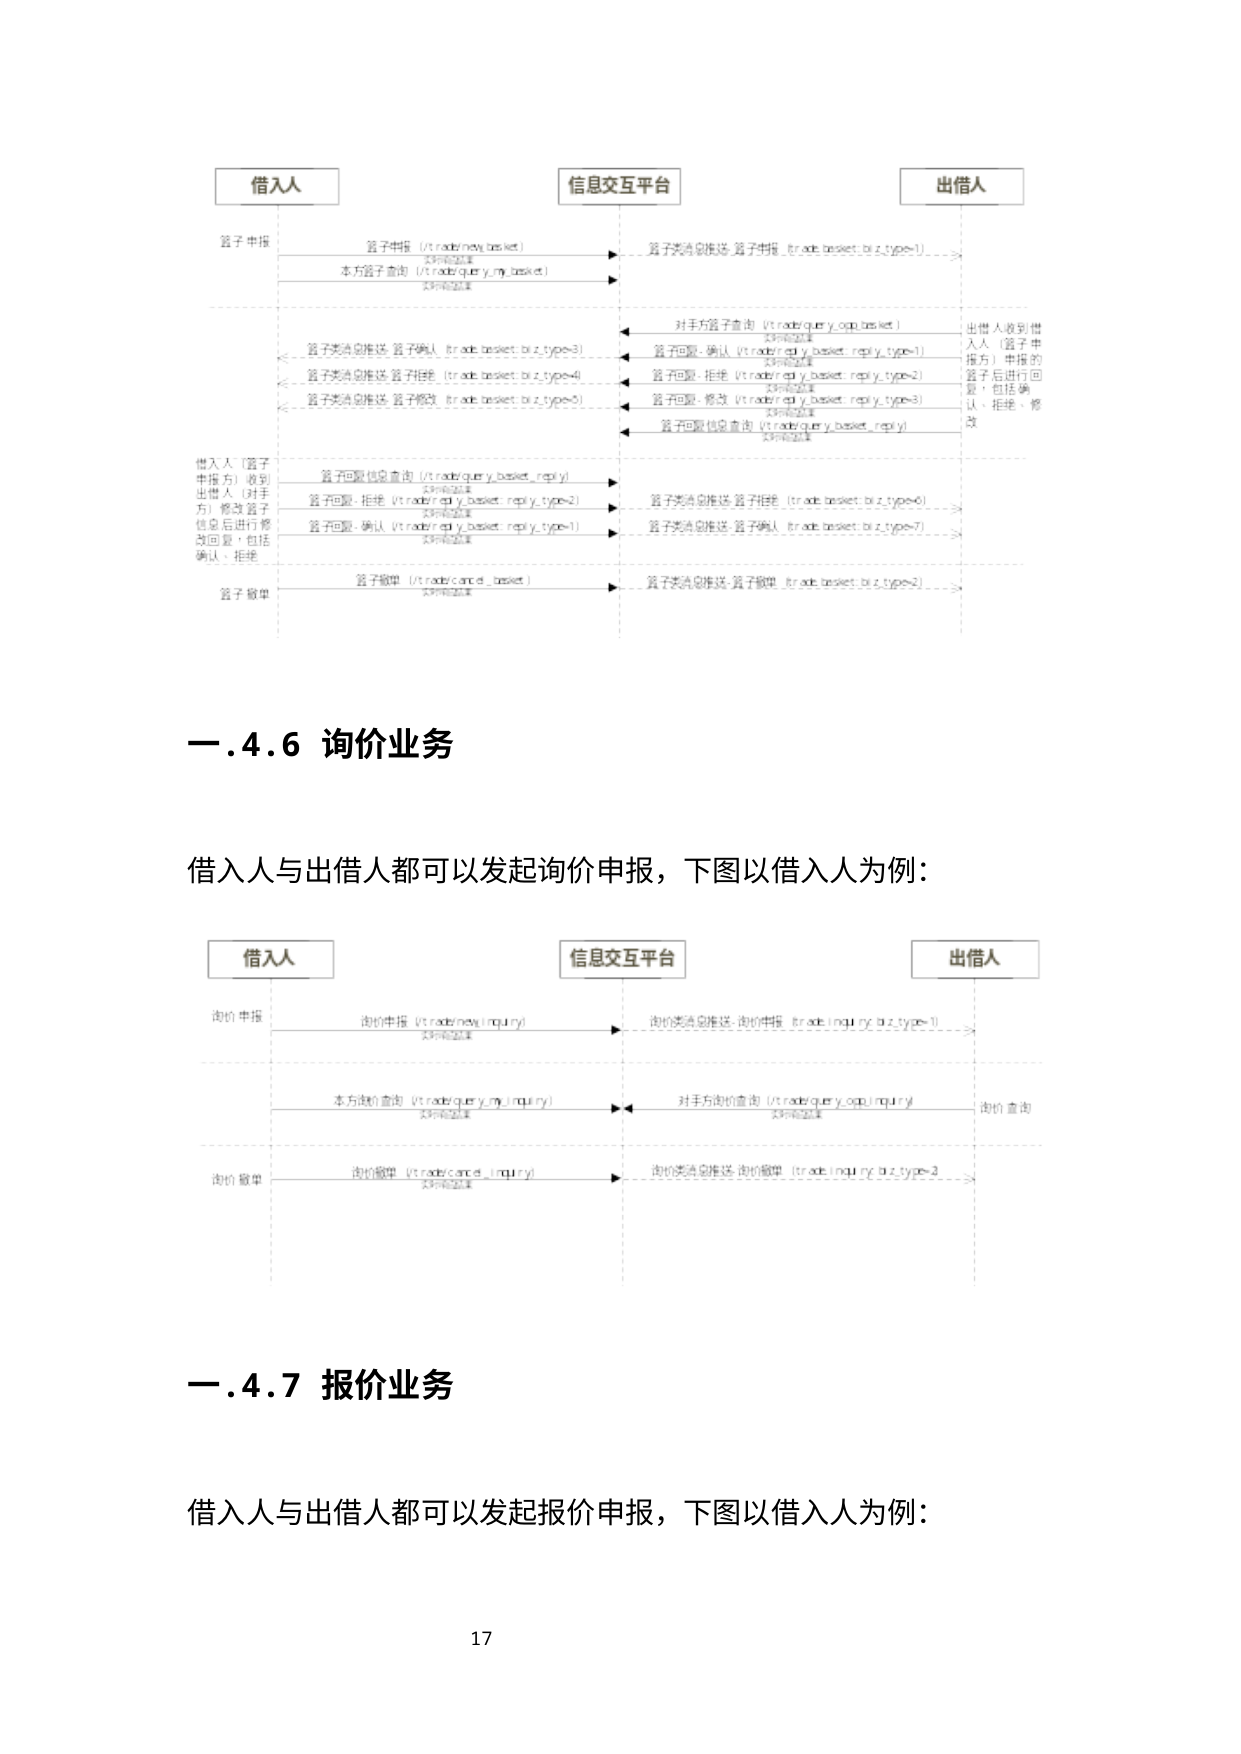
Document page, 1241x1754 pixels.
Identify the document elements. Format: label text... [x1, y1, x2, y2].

text 借入人与出借人都可以发起报价申报，下图以借入人为例： [187, 1478, 1053, 1543]
subtitle 报价业务 [187, 1351, 1053, 1416]
text 借入人与出借人都可以发起询价申报，下图以借入人为例： [187, 836, 1053, 901]
subtitle 询价业务 [187, 709, 1053, 774]
